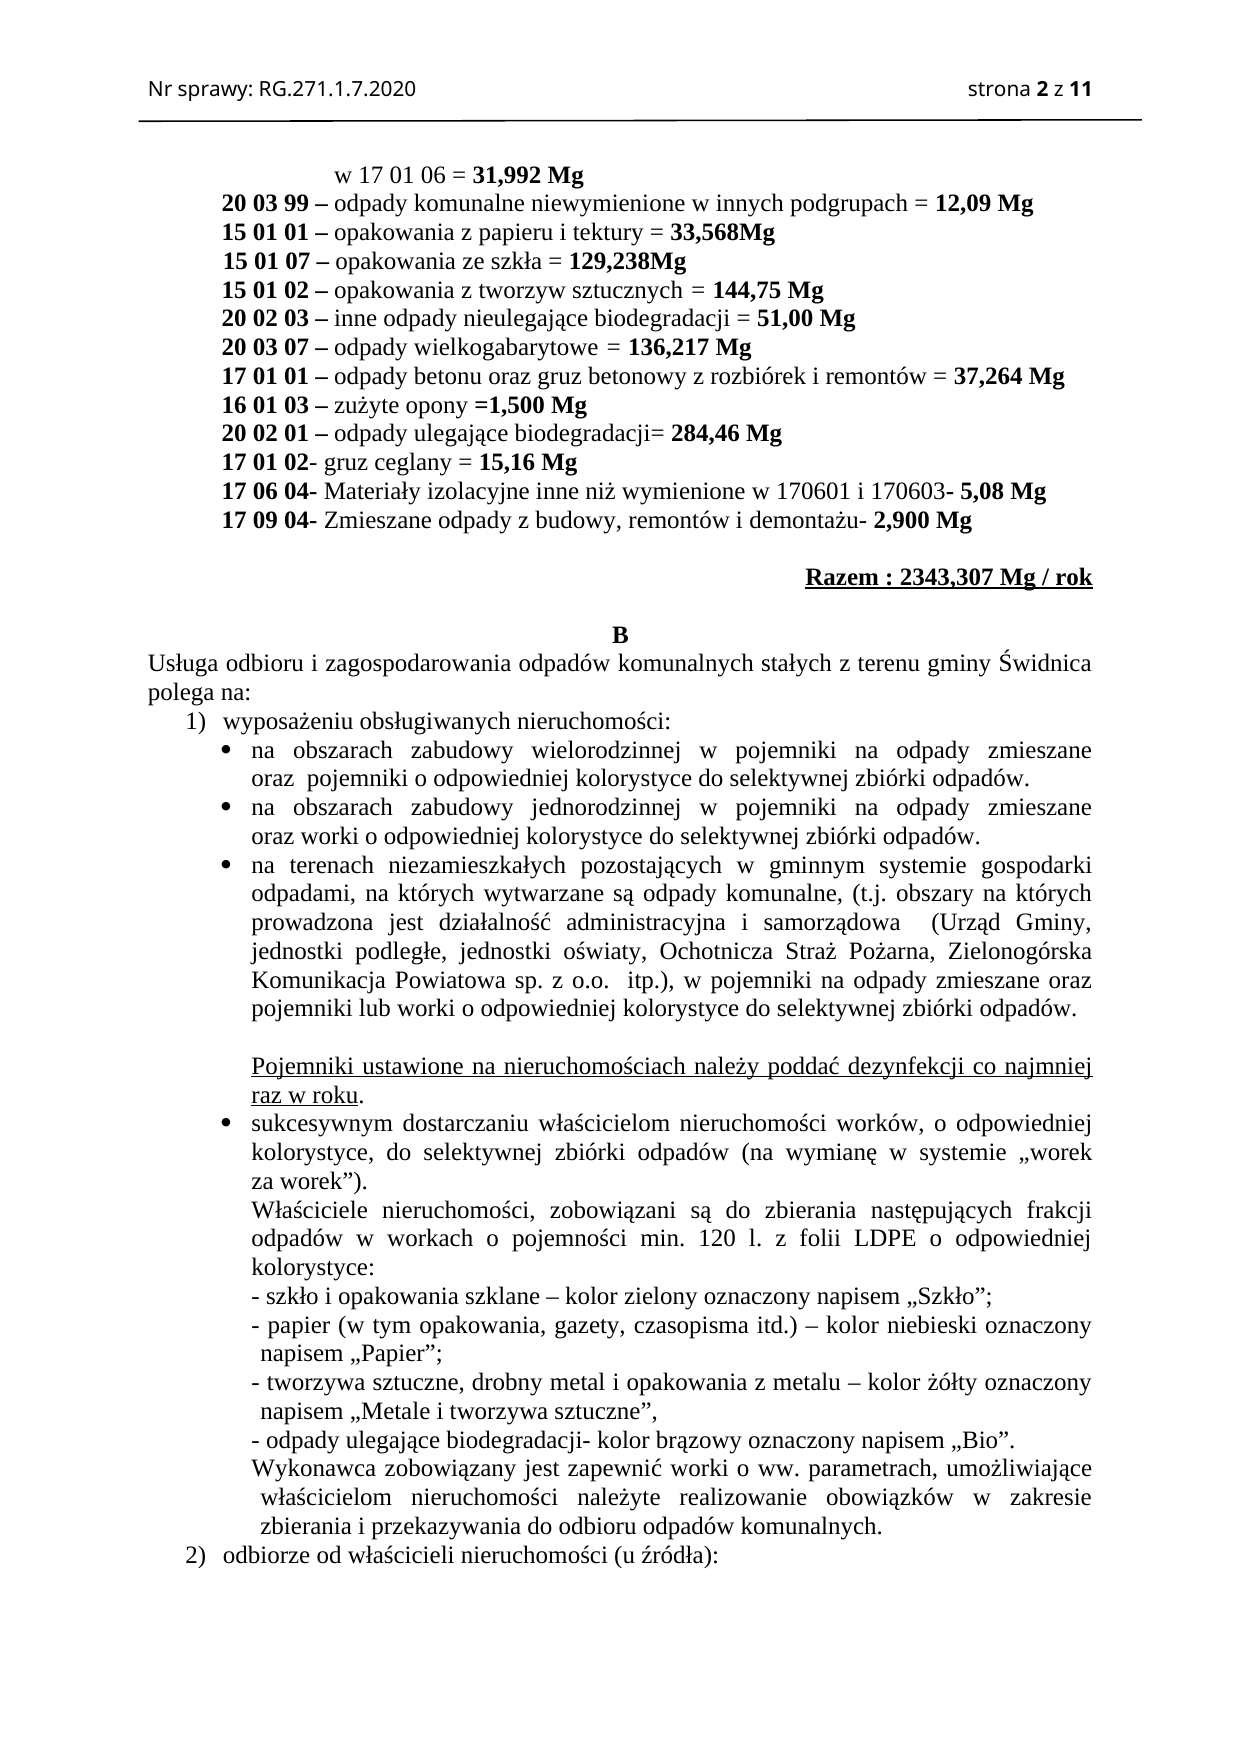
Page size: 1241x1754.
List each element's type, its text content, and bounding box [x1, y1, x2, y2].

text Pojemniki ustawione na nieruchomościach należy poddać dezynfekcji co najmniej raz w roku. [251, 1051, 1092, 1076]
text Właściciele nieruchomości, zobowiązani są do zbierania następujących frakcji odpadów w workach o pojemności min. 120 l. z folii LDPE o odpowiedniej kolorystyce: [251, 1195, 1092, 1281]
list 15 01 02 – opakowania z tworzyw sztucznych = 144,75 Mg [221, 275, 1092, 303]
list 17 06 04- Materiały izolacyjne inne niż wymienione w 170601 i 170603- 5,08 Mg [221, 476, 1092, 505]
list 15 01 07 – opakowania ze szkła = 129,238Mg [223, 246, 1092, 275]
text - tworzywa sztuczne, drobny metal i opakowania z metalu – kolor żółty oznaczony napisem „Metale i tworzywa sztuczne”, [251, 1367, 1092, 1425]
list wyposażeniu obsługiwanych nieruchomości: [185, 706, 1092, 735]
list 20 02 01 – odpady ulegające biodegradacji= 284,46 Mg [221, 418, 1092, 447]
text - szkło i opakowania szklane – kolor zielony oznaczony napisem „Szkło”; [251, 1281, 1092, 1310]
list 16 01 03 – zużyte opony =1,500 Mg [221, 390, 1092, 418]
list na obszarach zabudowy wielorodzinnej w pojemniki na odpady zmieszane oraz pojemniki o odpowiedniej kolorystyce do selektywnej zbiórki odpadów. [222, 735, 1092, 792]
list 17 01 02- gruz ceglany = 15,16 Mg [221, 447, 1092, 476]
list 17 01 01 – odpady betonu oraz gruz betonowy z rozbiórek i remontów = 37,264 Mg [221, 361, 1092, 390]
list na terenach niezamieszkałych pozostających w gminnym systemie gospodarki odpadami, na których wytwarzane są odpady komunalne, (t.j. obszary na których prowadzona jest działalność administracyjna i samorządowa (Urząd Gminy, jednostki podległe, jednostki oświaty, Ochotnicza Straż Pożarna, Zielonogórska Komunikacja Powiatowa sp. z o.o. itp.), w pojemniki na odpady zmieszane oraz pojemniki lub worki o odpowiedniej kolorystyce do selektywnej zbiórki odpadów. [222, 850, 1092, 1022]
list Razem : 2343,307 Mg / rok [221, 562, 1092, 591]
list w 17 01 06 = 31,992 Mg [221, 160, 1092, 188]
text - odpady ulegające biodegradacji- kolor brązowy oznaczony napisem „Bio”. [251, 1425, 1092, 1453]
list na obszarach zabudowy jednorodzinnej w pojemniki na odpady zmieszane oraz worki o odpowiedniej kolorystyce do selektywnej zbiórki odpadów. [222, 792, 1092, 850]
text Pojemniki ustawione na nieruchomościach należy poddać dezynfekcji co najmniej raz w roku. [251, 1077, 1092, 1108]
text B [148, 620, 1092, 648]
list sukcesywnym dostarczaniu właścicielom nieruchomości worków, o odpowiedniej kolorystyce, do selektywnej zbiórki odpadów (na wymianę w systemie „worek za worek”). [222, 1108, 1092, 1195]
text - papier (w tym opakowania, gazety, czasopisma itd.) – kolor niebieski oznaczony napisem „Papier”; [251, 1310, 1092, 1367]
text Usługa odbioru i zagospodarowania odpadów komunalnych stałych z terenu gminy Świdnica polega na: [148, 648, 1092, 706]
list 15 01 01 – opakowania z papieru i tektury = 33,568Mg [148, 217, 1092, 246]
list 20 03 07 – odpady wielkogabarytowe = 136,217 Mg [221, 332, 1092, 361]
text 20 03 99 – odpady komunalne niewymienione w innych podgrupach = 12,09 Mg [221, 188, 1092, 217]
list odbiorze od właścicieli nieruchomości (u źródła): [185, 1540, 1092, 1568]
list 17 09 04- Zmieszane odpady z budowy, remontów i demontażu- 2,900 Mg [221, 505, 1092, 533]
text 20 02 03 – inne odpady nieulegające biodegradacji = 51,00 Mg [221, 303, 1092, 332]
text Wykonawca zobowiązany jest zapewnić worki o ww. parametrach, umożliwiające właścicielom nieruchomości należyte realizowanie obowiązków w zakresie zbierania i przekazywania do odbioru odpadów komunalnych. [251, 1453, 1092, 1540]
